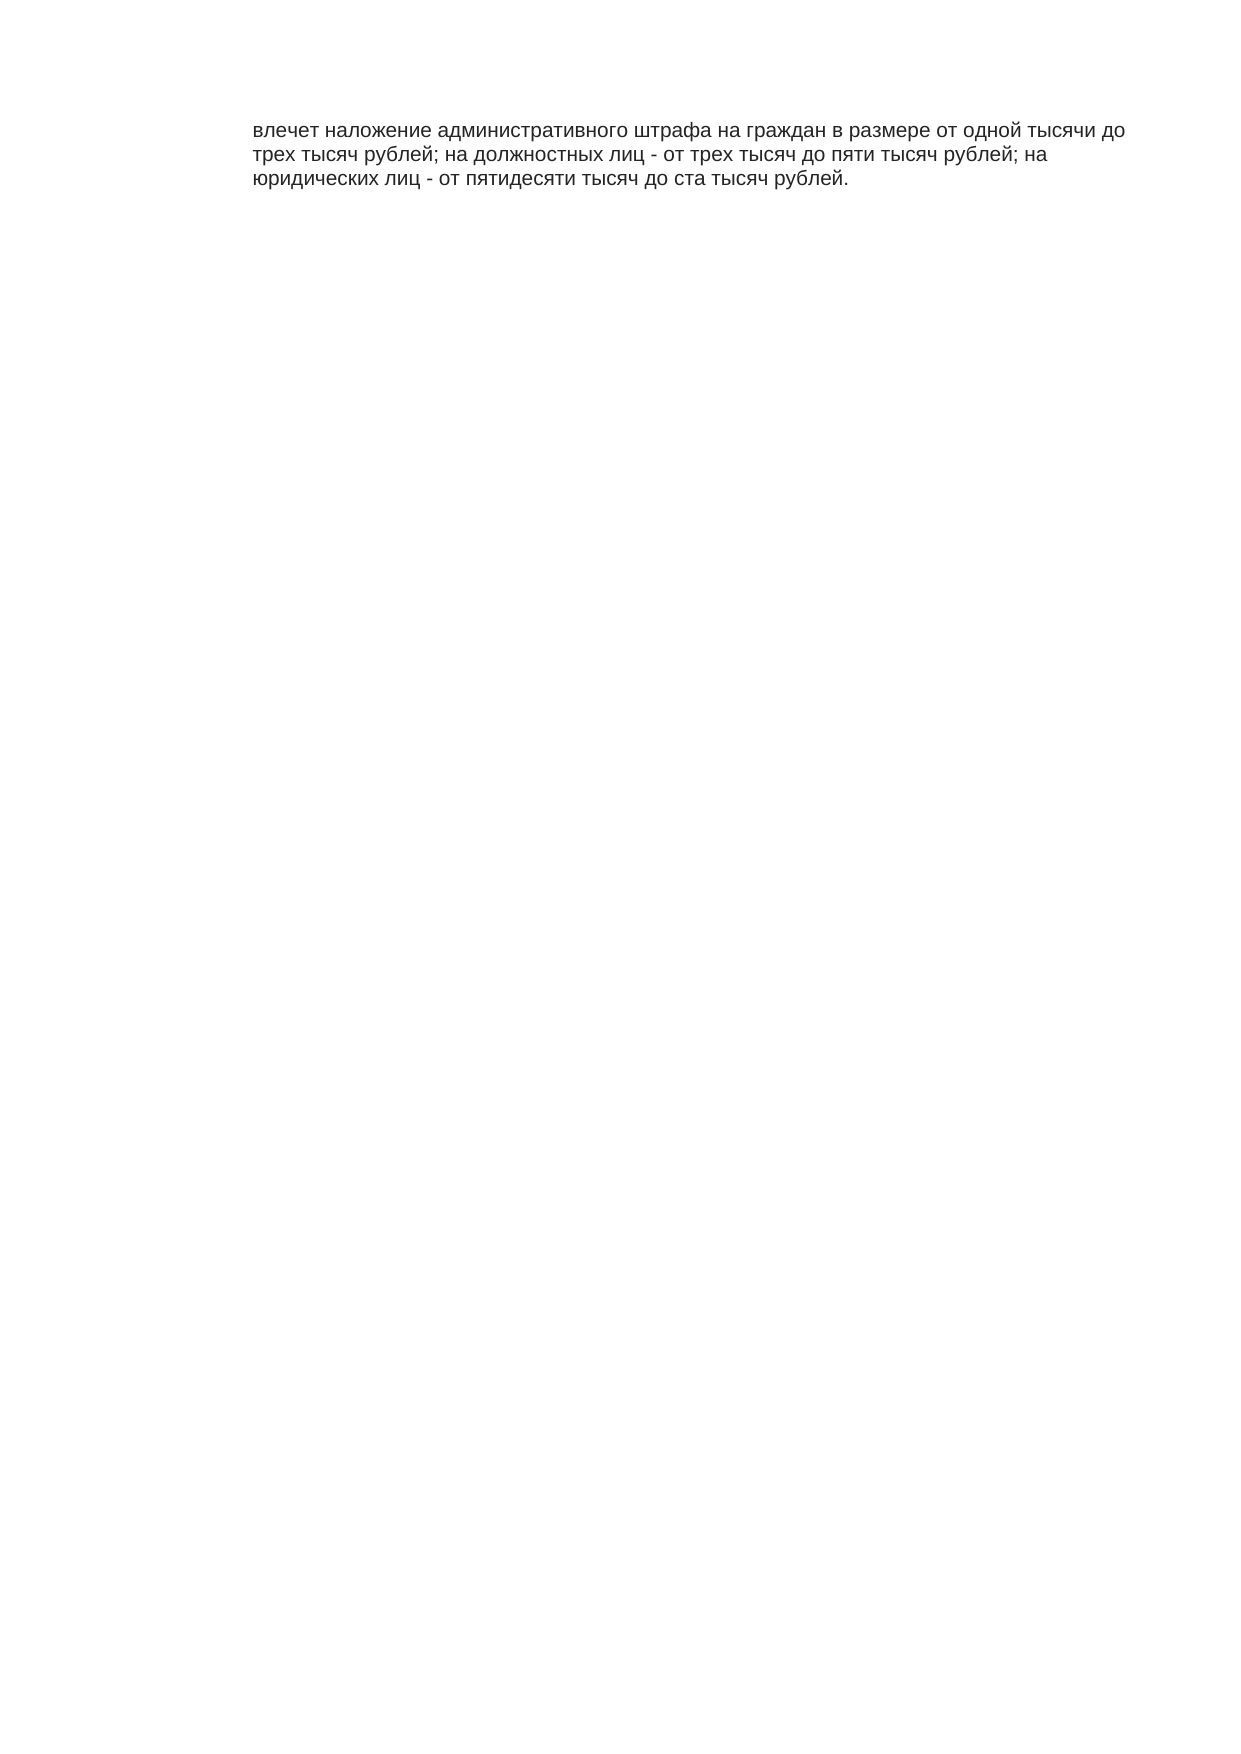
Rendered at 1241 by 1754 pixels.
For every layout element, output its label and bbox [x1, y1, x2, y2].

text [252, 118, 1152, 190]
